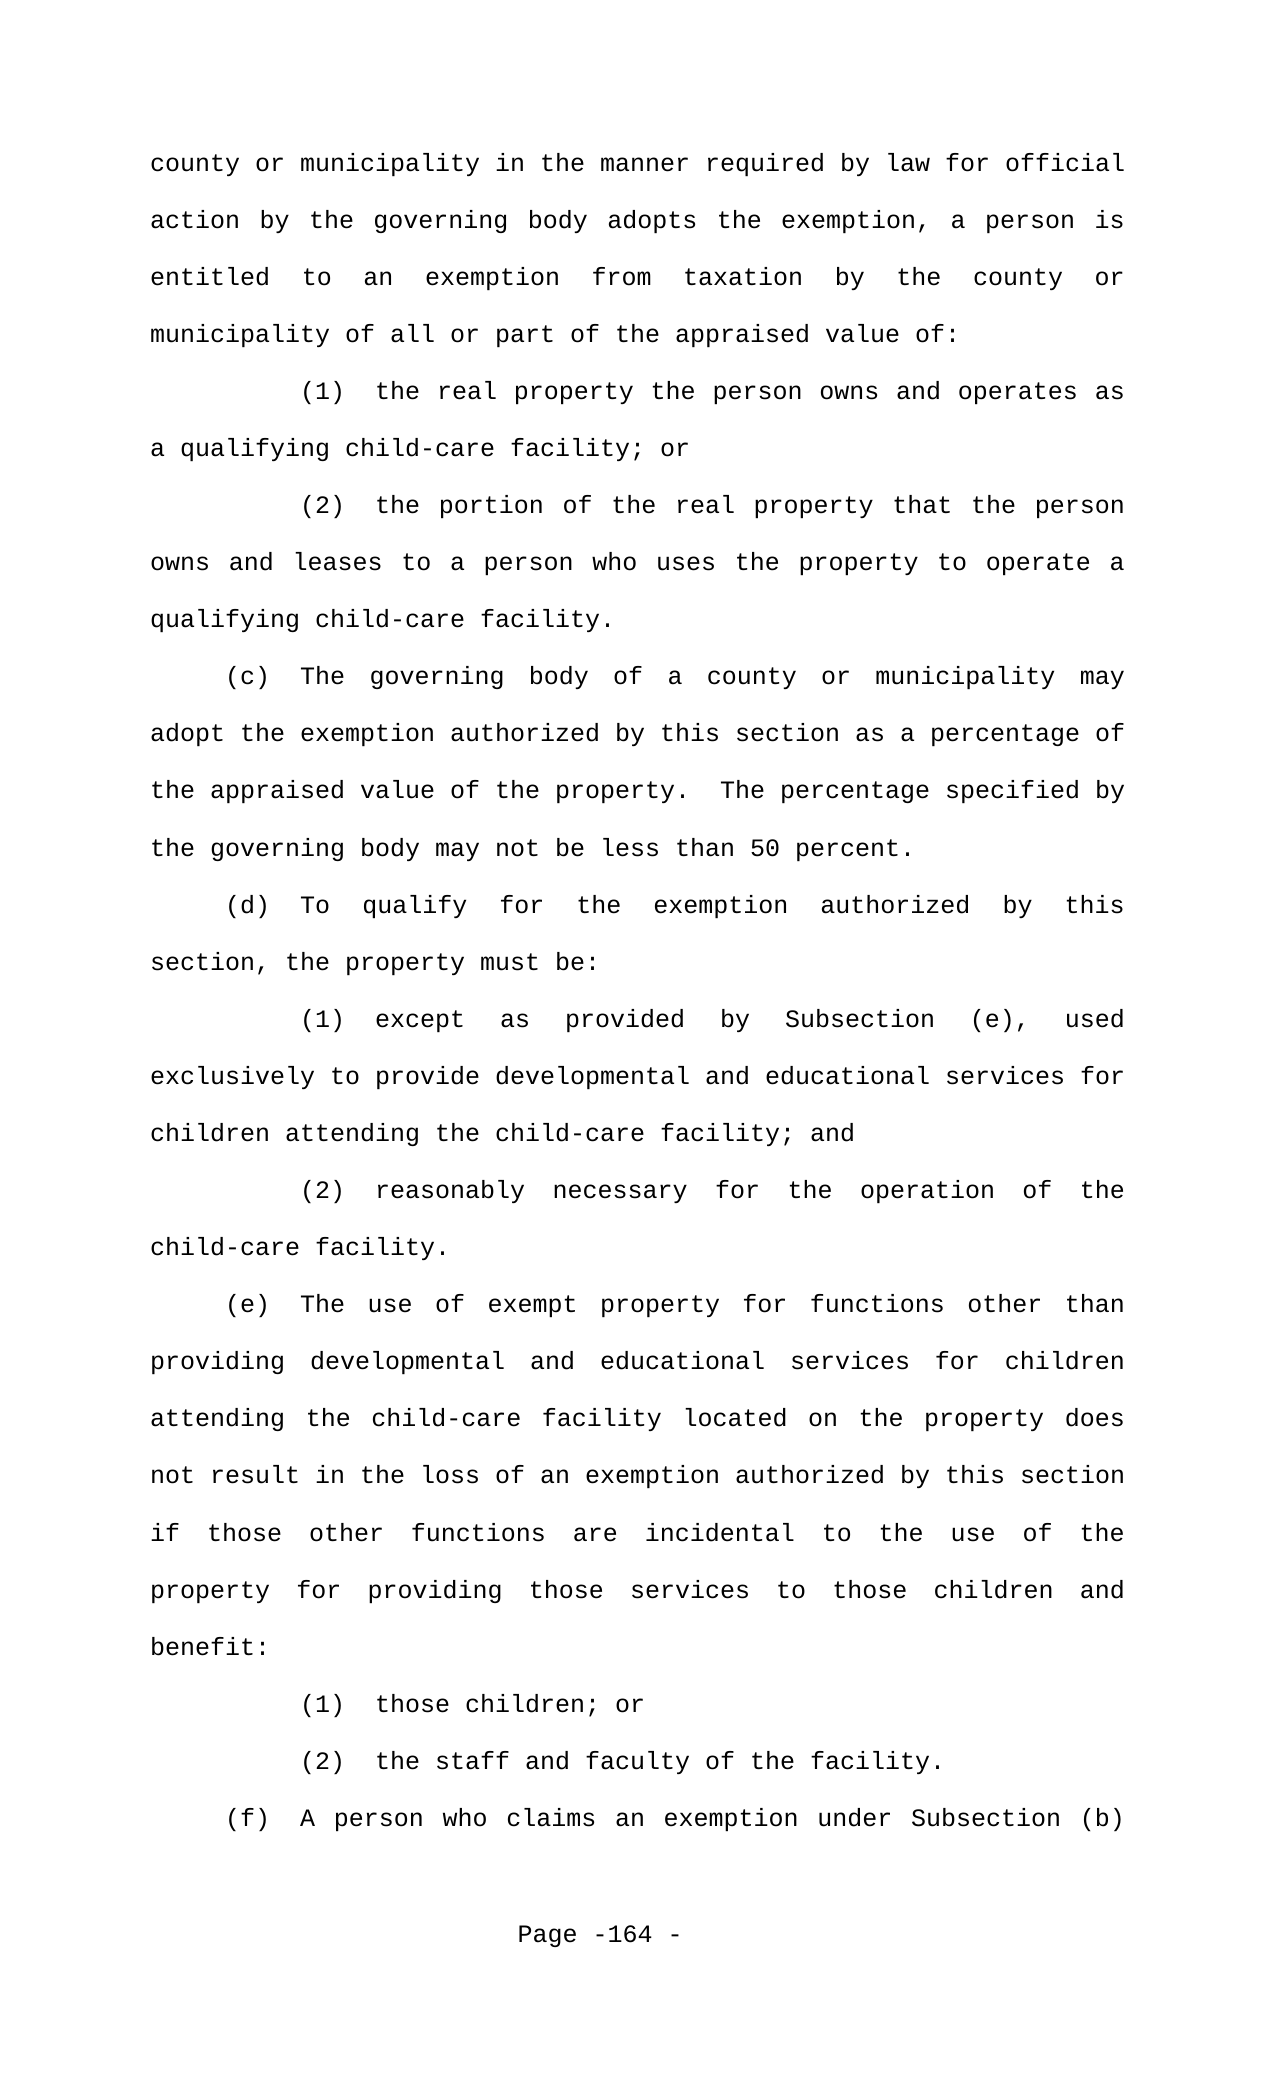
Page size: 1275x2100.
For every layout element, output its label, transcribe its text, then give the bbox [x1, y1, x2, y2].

text (1) those children; or [150, 1691, 1125, 1720]
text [150, 150, 1125, 350]
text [150, 1805, 1125, 1834]
text (1) except as provided by Subsection (e), used exclusively to provide developmental and educational services for children attending the child-care facility; and [150, 1006, 1125, 1149]
text (c) The governing body of a county or municipality may adopt the exemption authorized by this section as a percentage of the appraised value of the property. The percentage specified by the governing body may not be less than 50 percent. [150, 664, 1125, 863]
text (2) reasonably necessary for the operation of the child-care facility. [150, 1177, 1125, 1263]
text (1) the real property the person owns and operates as a qualifying child-care facility; or [150, 378, 1125, 464]
text (2) the staff and faculty of the facility. [150, 1748, 1125, 1777]
text (2) the portion of the real property that the person owns and leases to a person who uses the property to operate a qualifying child-care facility. [150, 492, 1125, 635]
text (e) The use of exempt property for functions other than providing developmental and educational services for children attending the child-care facility located on the property does not result in the loss of an exemption authorized by this section if those other functions are incidental to the use of the property for providing those services to those children and benefit: [150, 1292, 1125, 1663]
text (d) To qualify for the exemption authorized by this section, the property must be: [150, 892, 1125, 978]
